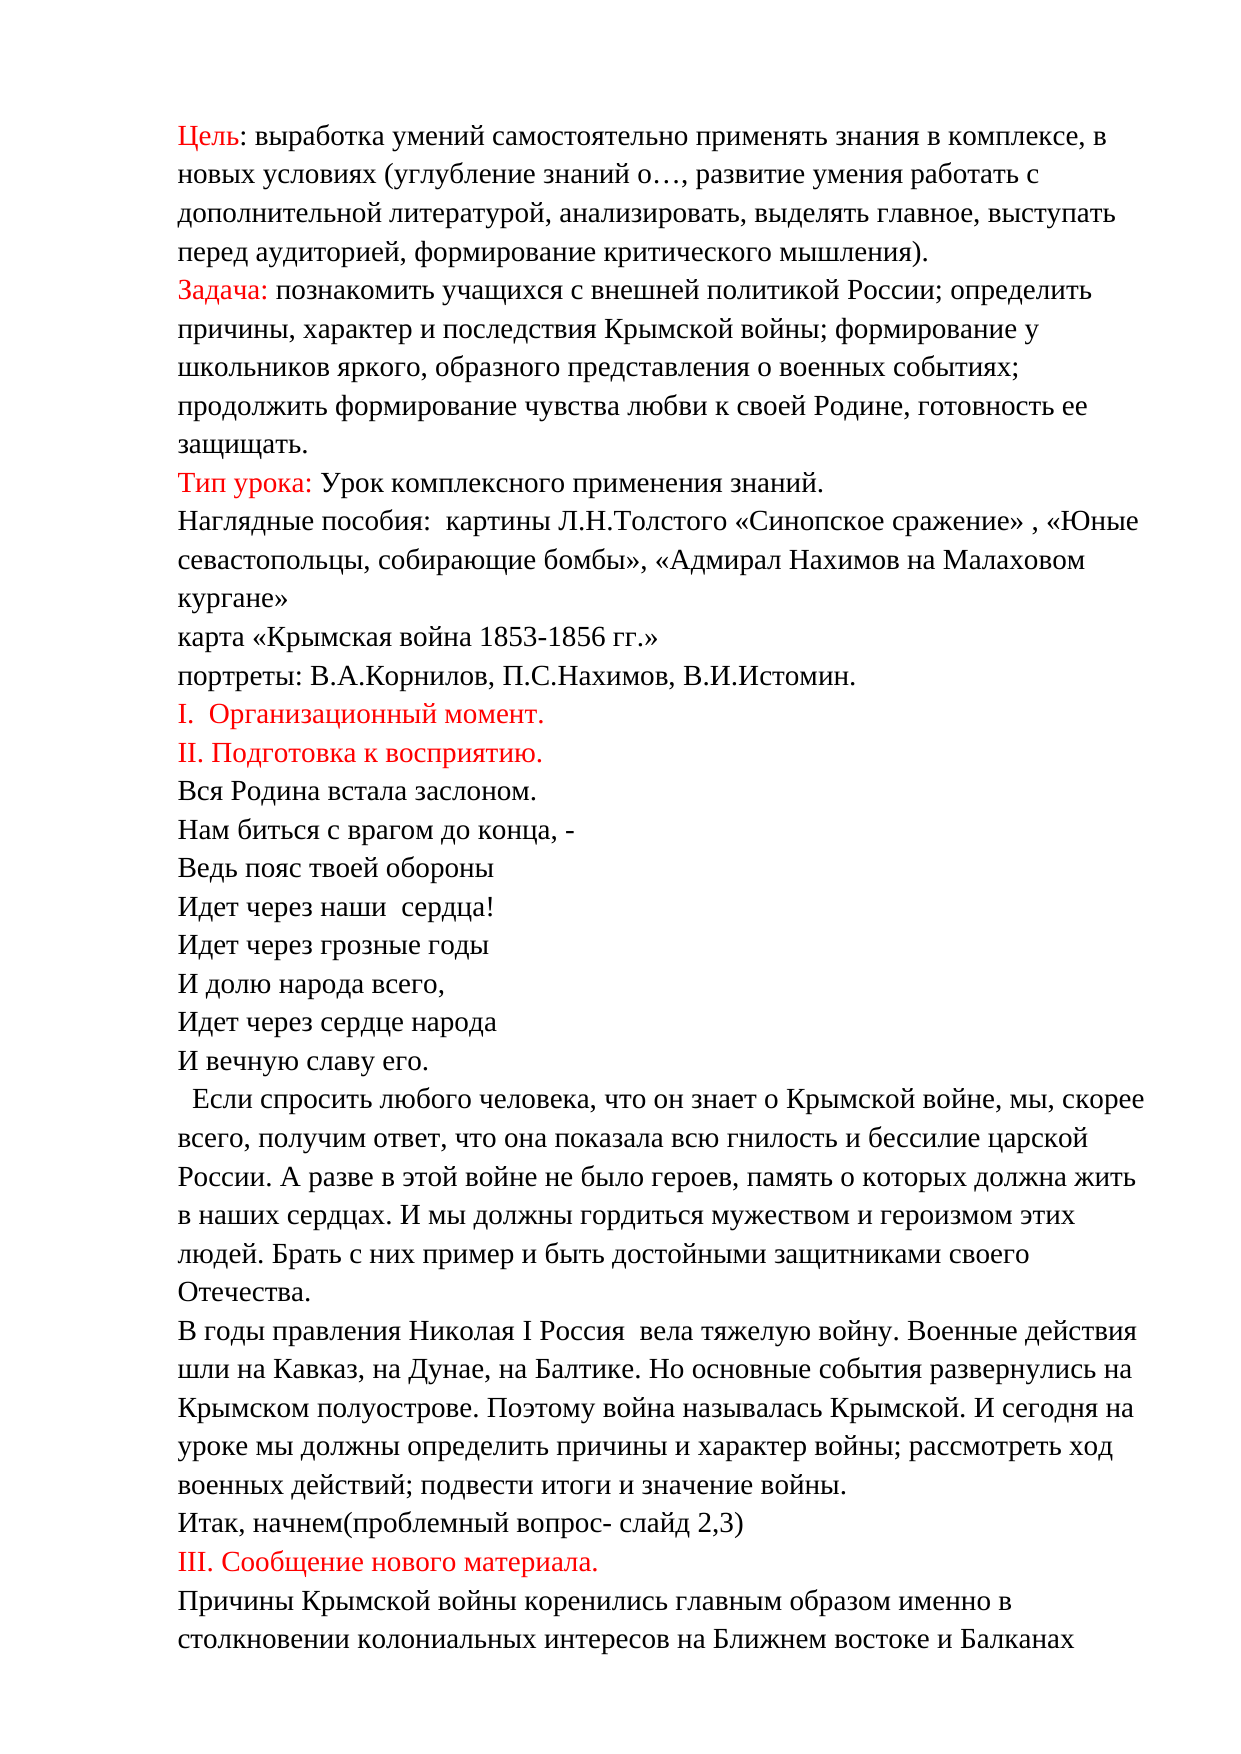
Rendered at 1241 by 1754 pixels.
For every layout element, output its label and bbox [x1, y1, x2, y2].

text [177, 118, 1152, 1655]
